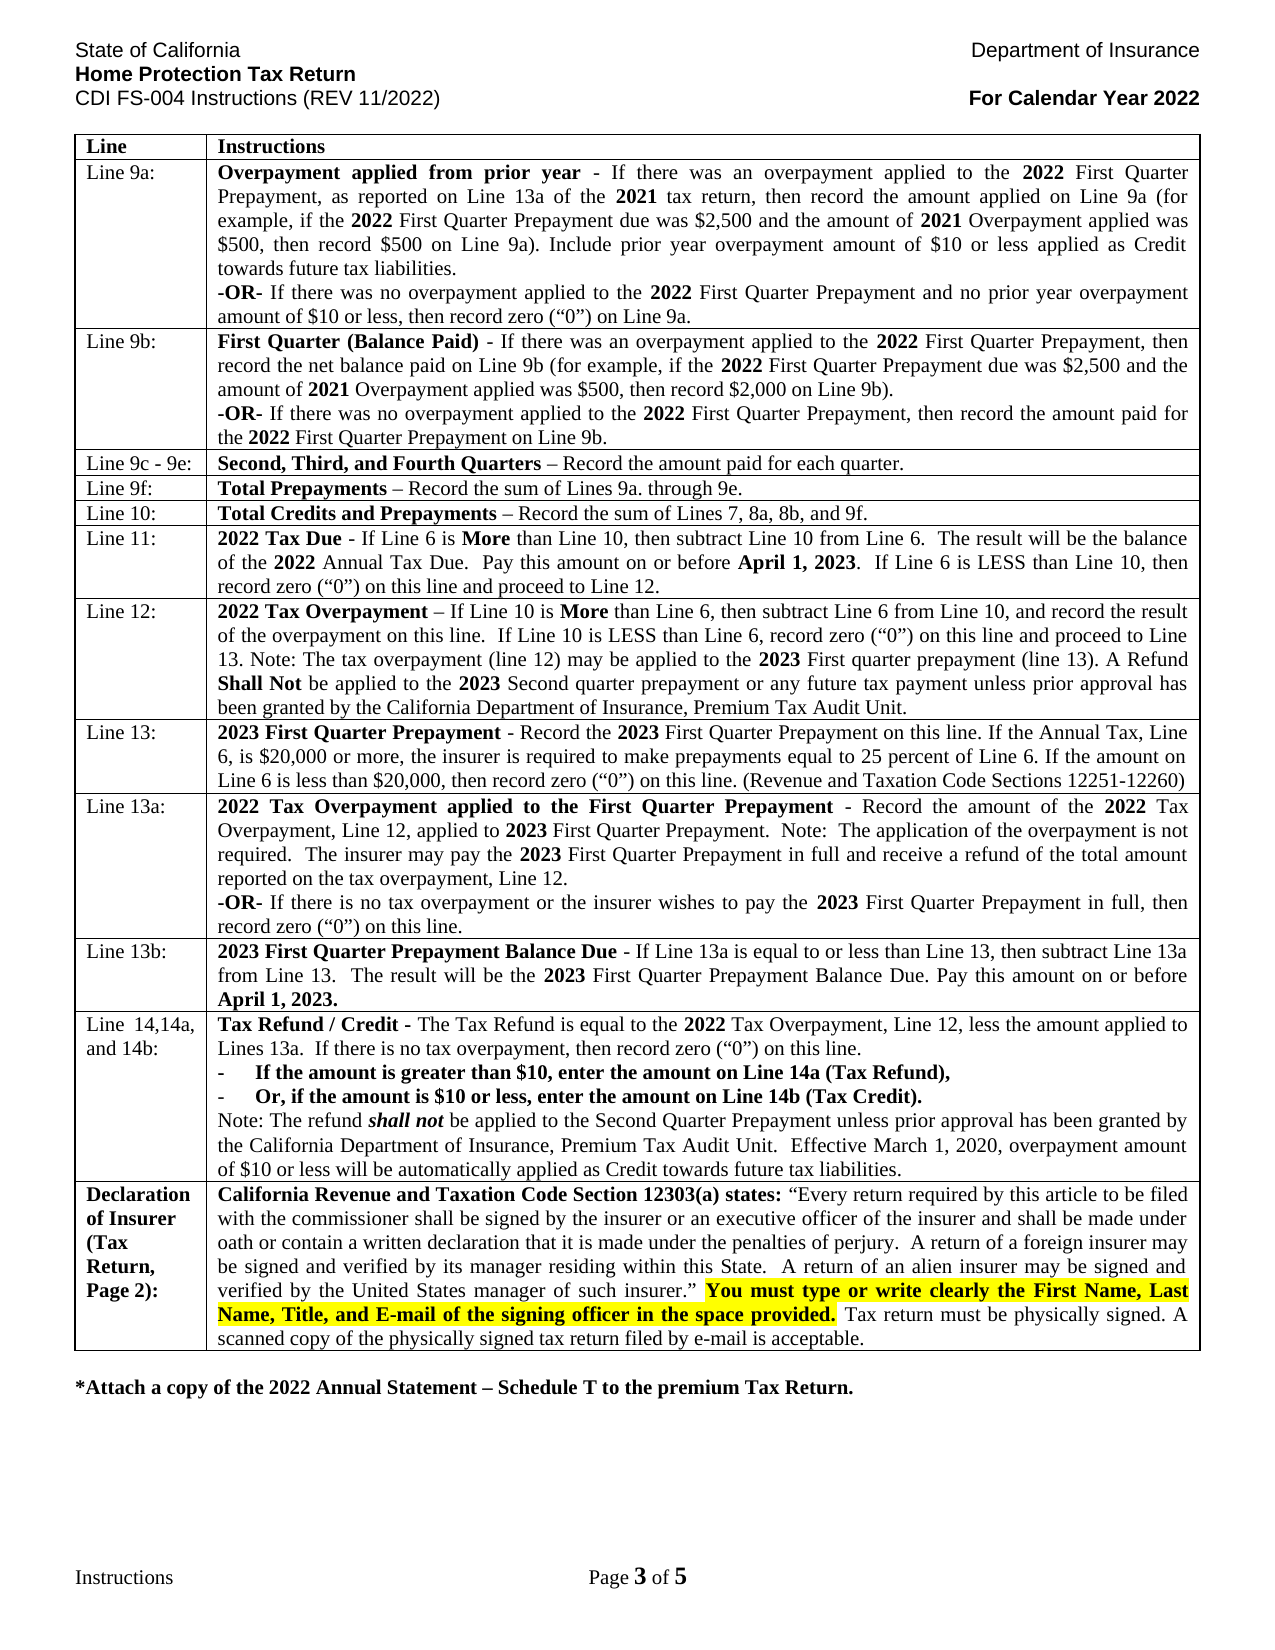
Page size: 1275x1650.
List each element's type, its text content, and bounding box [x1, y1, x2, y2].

table_cell Line 12: [76, 599, 206, 719]
table_cell Line 11: [76, 526, 206, 598]
table_cell 2023 First Quarter Prepayment - Record the 2023 First Quarter Prepayment on this line. If the Annual Tax, Line 6, is $20,000 or more, the insurer is required to make prepayments equal to 25 percent of Line 6. If the amount on Line 6 is less than $20,000, then record zero (“0”) on this line. (Revenue and Taxation Code Sections 12251-12260) [207, 720, 1199, 792]
table_cell 2023 First Quarter Prepayment Balance Due - If Line 13a is equal to or less than Line 13, then subtract Line 13a from Line 13. The result will be the 2023 First Quarter Prepayment Balance Due. Pay this amount on or before April 1, 2023. [207, 939, 1199, 1011]
table_cell Line 9f: [76, 476, 206, 499]
table_cell Line 14,14a, and 14b: [76, 1012, 206, 1181]
text *Attach a copy of the 2022 Annual Statement – Schedule T to the premium Tax Return. [75, 1375, 1200, 1399]
table_cell Line 13: [76, 720, 206, 792]
table_cell 2022 Tax Due - If Line 6 is More than Line 10, then subtract Line 10 from Line 6. The result will be the balance of the 2022 Annual Tax Due. Pay this amount on or before April 1, 2023. If Line 6 is LESS than Line 10, then record zero (“0”) on this line and proceed to Line 12. [207, 526, 1199, 598]
table_cell Total Credits and Prepayments – Record the sum of Lines 7, 8a, 8b, and 9f. [207, 501, 1199, 525]
table_cell California Revenue and Taxation Code Section 12303(a) states: “Every return required by this article to be filed with the commissioner shall be signed by the insurer or an executive officer of the insurer and shall be made under oath or contain a written declaration that it is made under the penalties of perjury. A return of a foreign insurer may be signed and verified by its manager residing within this State. A return of an alien insurer may be signed and verified by the United States manager of such insurer.” You must type or write clearly the First Name, Last Name, Title, and E-mail of the signing officer in the space provided. Tax return must be physically signed. A scanned copy of the physically signed tax return filed by e-mail is acceptable. [207, 1182, 1199, 1350]
table_cell Line 9b: [76, 329, 206, 449]
table_header Line [76, 135, 206, 158]
table_cell Line 9c - 9e: [76, 450, 206, 474]
table_cell Line 10: [76, 501, 206, 525]
table_cell 2022 Tax Overpayment – If Line 10 is More than Line 6, then subtract Line 6 from Line 10, and record the result of the overpayment on this line. If Line 10 is LESS than Line 6, record zero (“0”) on this line and proceed to Line 13. Note: The tax overpayment (line 12) may be applied to the 2023 First quarter prepayment (line 13). A Refund Shall Not be applied to the 2023 Second quarter prepayment or any future tax payment unless prior approval has been granted by the California Department of Insurance, Premium Tax Audit Unit. [207, 599, 1199, 719]
table_cell Second, Third, and Fourth Quarters – Record the amount paid for each quarter. [207, 450, 1199, 474]
table_cell First Quarter (Balance Paid) - If there was an overpayment applied to the 2022 First Quarter Prepayment, then record the net balance paid on Line 9b (for example, if the 2022 First Quarter Prepayment due was $2,500 and the amount of 2021 Overpayment applied was $500, then record $2,000 on Line 9b). -OR- If there was no overpayment applied to the 2022 First Quarter Prepayment, then record the amount paid for the 2022 First Quarter Prepayment on Line 9b. [207, 329, 1199, 449]
table_cell Line 13a: [76, 794, 206, 938]
table_cell 2022 Tax Overpayment applied to the First Quarter Prepayment - Record the amount of the 2022 Tax Overpayment, Line 12, applied to 2023 First Quarter Prepayment. Note: The application of the overpayment is not required. The insurer may pay the 2023 First Quarter Prepayment in full and receive a refund of the total amount reported on the tax overpayment, Line 12. -OR- If there is no tax overpayment or the insurer wishes to pay the 2023 First Quarter Prepayment in full, then record zero (“0”) on this line. [207, 794, 1199, 938]
table_cell Declaration of Insurer (Tax Return, Page 2): [76, 1182, 206, 1350]
table_cell Line 13b: [76, 939, 206, 1011]
table_cell Overpayment applied from prior year - If there was an overpayment applied to the 2022 First Quarter Prepayment, as reported on Line 13a of the 2021 tax return, then record the amount applied on Line 9a (for example, if the 2022 First Quarter Prepayment due was $2,500 and the amount of 2021 Overpayment applied was $500, then record $500 on Line 9a). Include prior year overpayment amount of $10 or less applied as Credit towards future tax liabilities. -OR- If there was no overpayment applied to the 2022 First Quarter Prepayment and no prior year overpayment amount of $10 or less, then record zero (“0”) on Line 9a. [207, 160, 1199, 328]
table_cell Tax Refund / Credit - The Tax Refund is equal to the 2022 Tax Overpayment, Line 12, less the amount applied to Lines 13a. If there is no tax overpayment, then record zero (“0”) on this line. If the amount is greater than $10, enter the amount on Line 14a (Tax Refund), Or, if the amount is $10 or less, enter the amount on Line 14b (Tax Credit). Note: The refund shall not be applied to the Second Quarter Prepayment unless prior approval has been granted by the California Department of Insurance, Premium Tax Audit Unit. Effective March 1, 2020, overpayment amount of $10 or less will be automatically applied as Credit towards future tax liabilities. [207, 1012, 1199, 1181]
table_cell Line 9a: [76, 160, 206, 328]
table_cell Total Prepayments – Record the sum of Lines 9a. through 9e. [207, 476, 1199, 499]
table_header Instructions [207, 135, 1199, 158]
